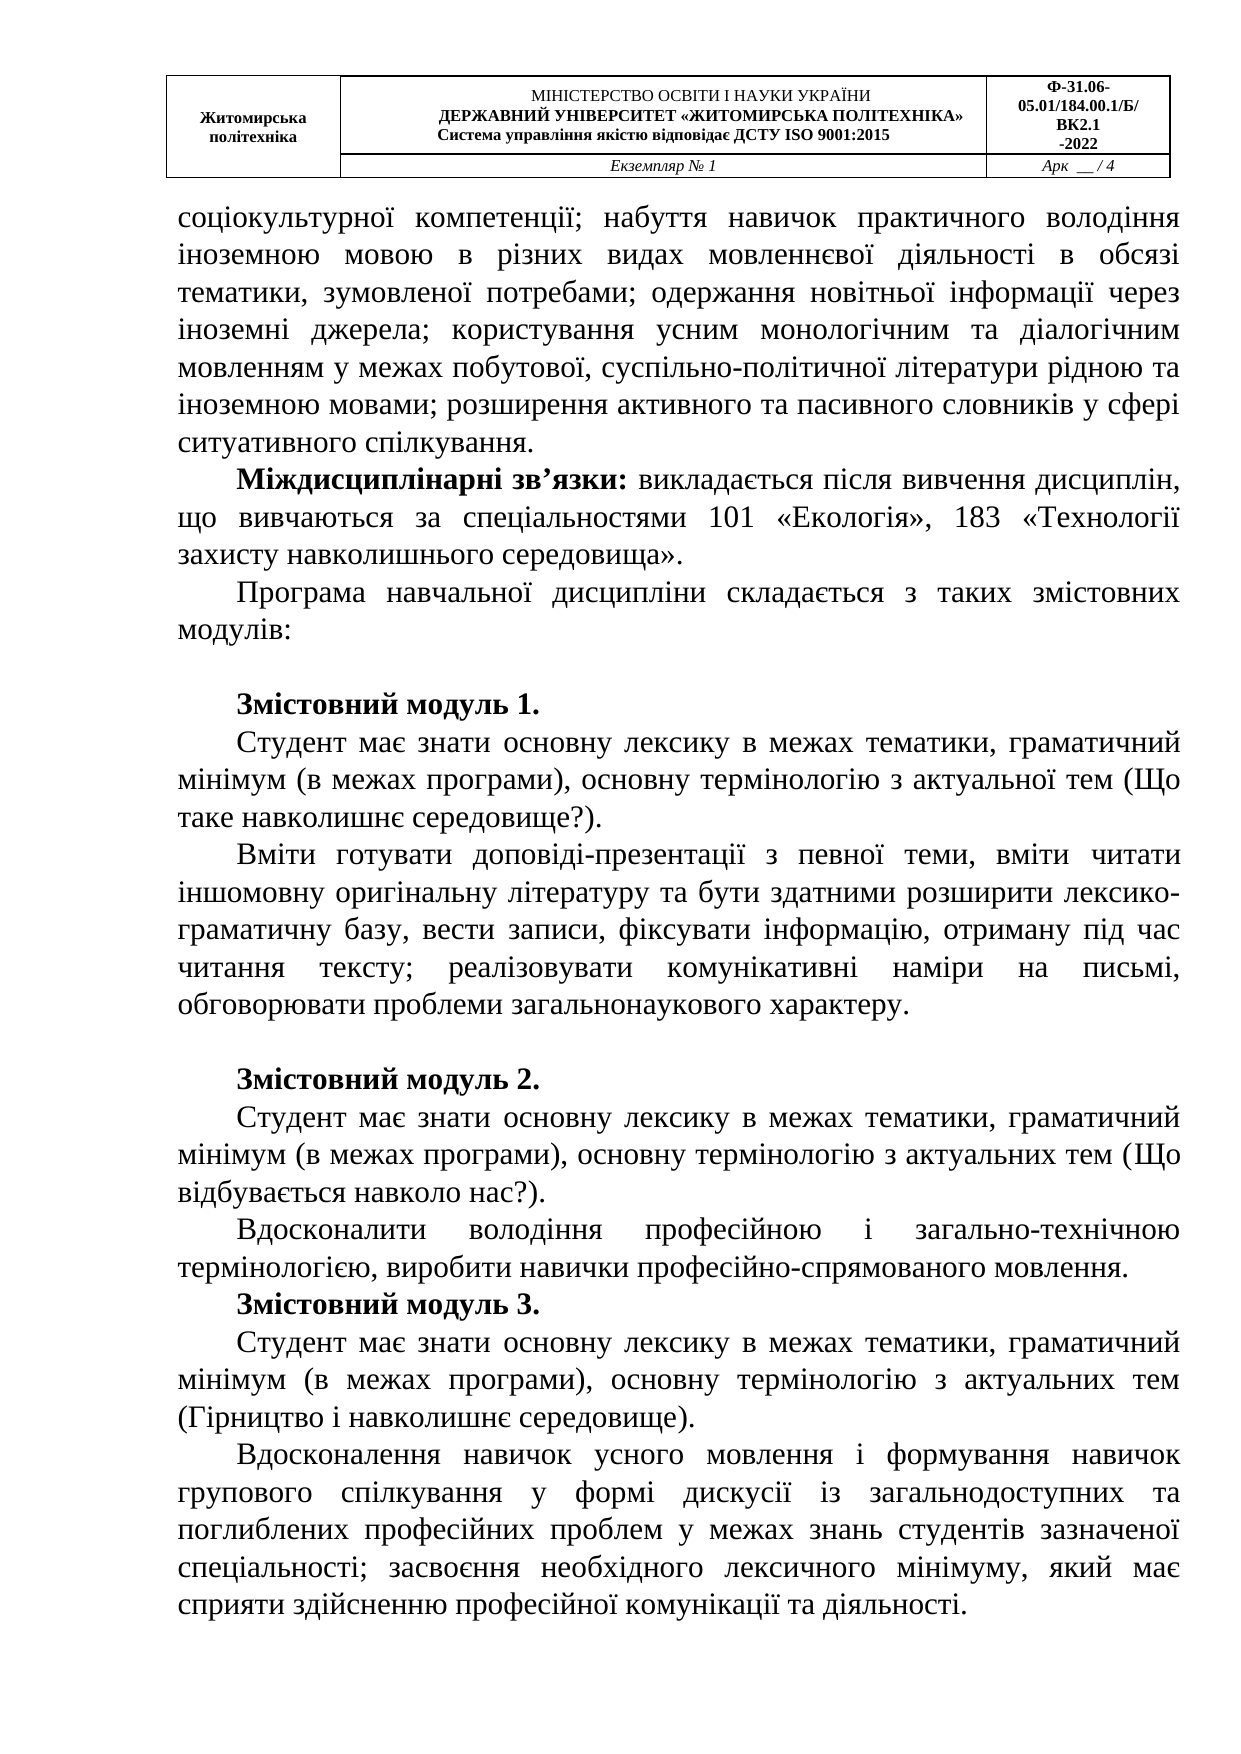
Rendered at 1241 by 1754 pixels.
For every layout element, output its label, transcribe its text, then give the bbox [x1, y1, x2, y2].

text Вдосконалення навичок усного мовлення і формування навичок групового спілкування у формі дискусії із загальнодоступних та поглиблених професійних проблем у межах знань студентів зазначеної спеціальності; засвоєння необхідного лексичного мінімуму, який має сприяти здійсненню професійної комунікації та діяльності. [177, 1434, 1181, 1473]
text Міждисциплінарні зв’язки: викладається після вивчення дисциплін, що вивчаються за спеціальностями 101 «Екологія», 183 «Технології захисту навколишнього середовища». [177, 459, 1181, 571]
text Вдосконалити володіння професійною і загально-технічною термінологією, виробити навички професійно-спрямованого мовлення. [177, 1209, 1181, 1284]
text Змістовний модуль 1. [177, 684, 1181, 721]
text Вміти готувати доповіді-презентації з певної теми, вміти читати іншомовну оригінальну літературу та бути здатними розширити лексико-граматичну базу, вести записи, фіксувати інформацію, отриману під час читання тексту; реалізовувати комунікативні наміри на письмі, обговорювати проблеми загальнонаукового характеру. [177, 834, 1181, 1021]
text Студент має знати основну лексику в межах тематики, граматичний мінімум (в межах програми), основну термінологію з актуальної тем (Що таке навколишнє середовище?). [177, 721, 1181, 834]
text Студент має знати основну лексику в межах тематики, граматичний мінімум (в межах програми), основну термінологію з актуальних тем (Що відбувається навколо нас?). [177, 1096, 1181, 1209]
text Програма навчальної дисципліни складається з таких змістовних модулів: [177, 571, 1181, 646]
text Змістовний модуль 2. [177, 1059, 1181, 1096]
text Вдосконалення навичок усного мовлення і формування навичок групового спілкування у формі дискусії із загальнодоступних та поглиблених професійних проблем у межах знань студентів зазначеної спеціальності; засвоєння необхідного лексичного мінімуму, який має сприяти здійсненню професійної комунікації та діяльності. [177, 1584, 1181, 1621]
text Студент має знати основну лексику в межах тематики, граматичний мінімум (в межах програми), основну термінологію з актуальних тем (Гірництво і навколишнє середовище). [177, 1321, 1181, 1434]
text Змістовний модуль 3. [177, 1284, 1181, 1321]
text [177, 196, 1181, 459]
